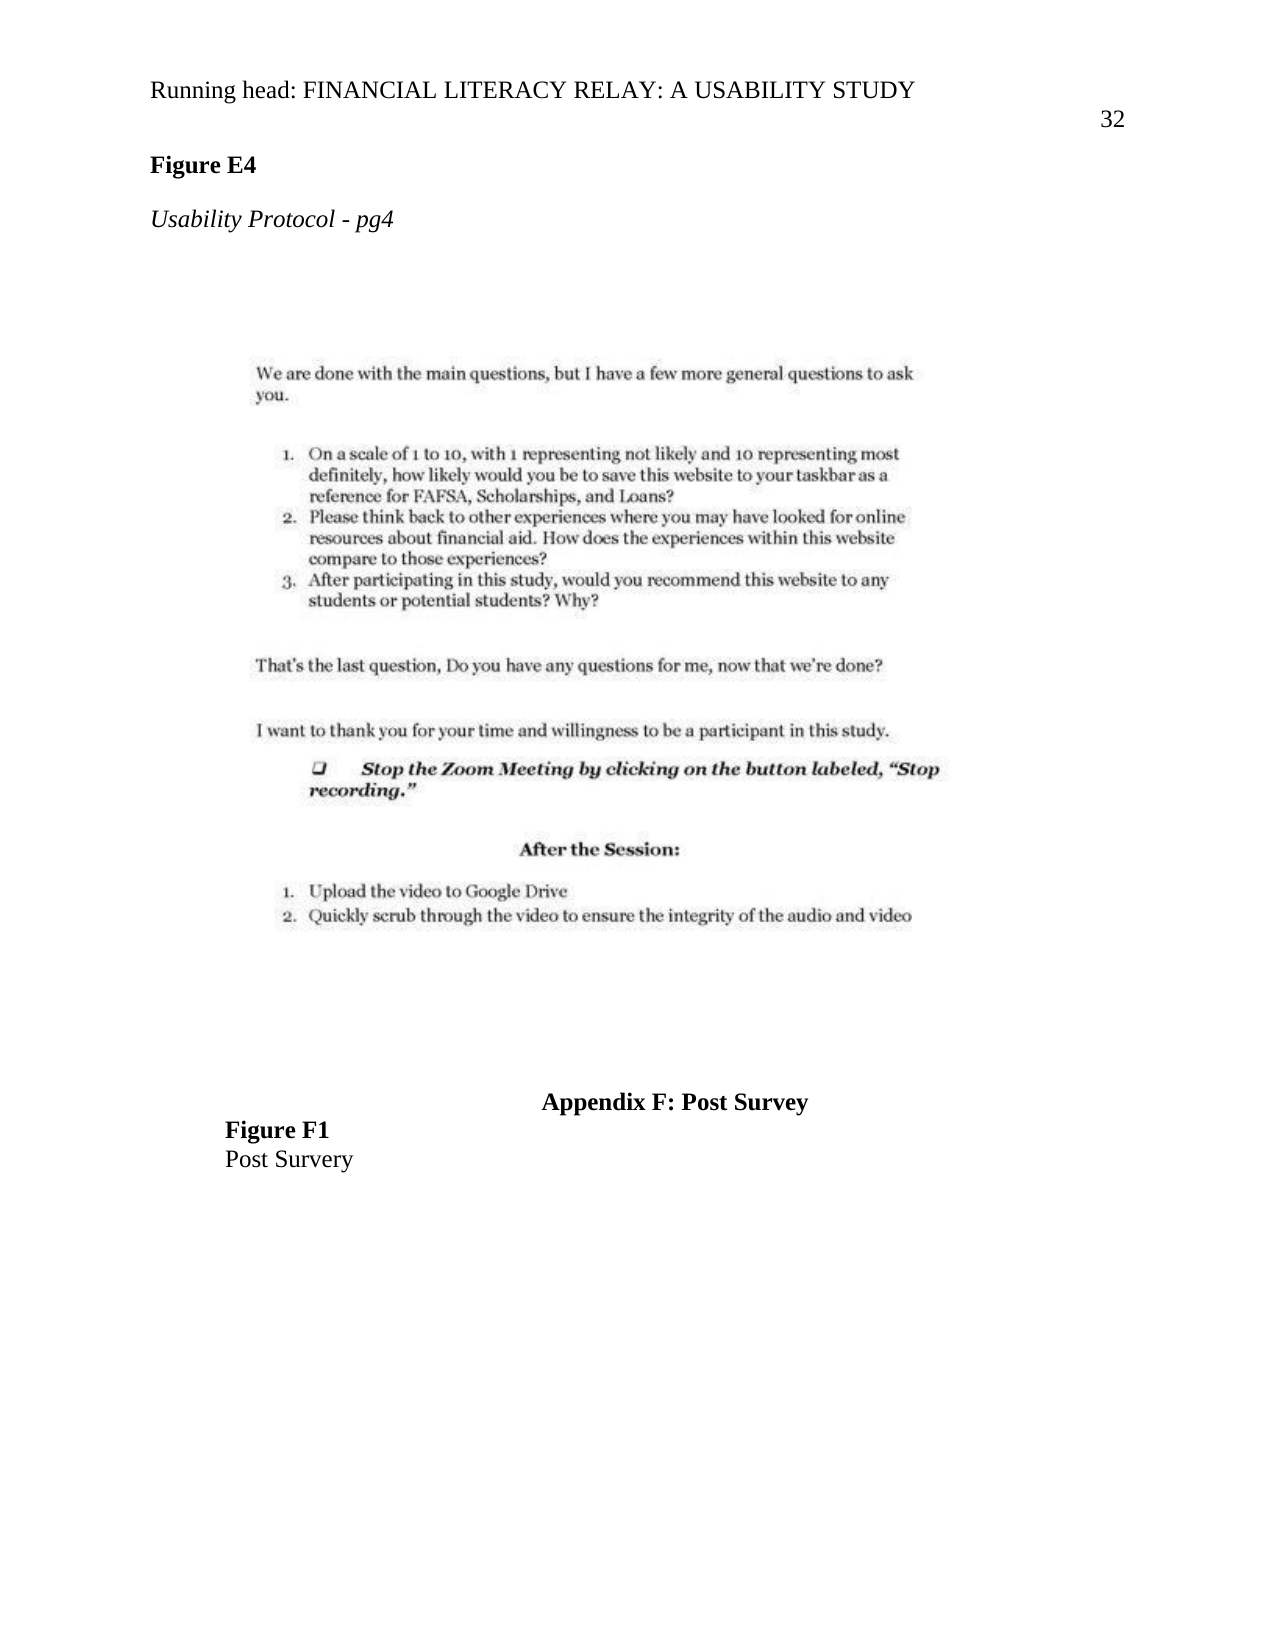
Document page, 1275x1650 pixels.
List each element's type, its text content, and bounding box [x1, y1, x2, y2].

text Usability Protocol - pg4 [150, 204, 1125, 232]
text Figure F1 [225, 1115, 1125, 1144]
picture [150, 257, 1050, 1008]
text Post Survery [225, 1144, 1125, 1173]
text Figure E4 [150, 150, 1125, 179]
text Appendix F: Post Survey [225, 1087, 1125, 1115]
